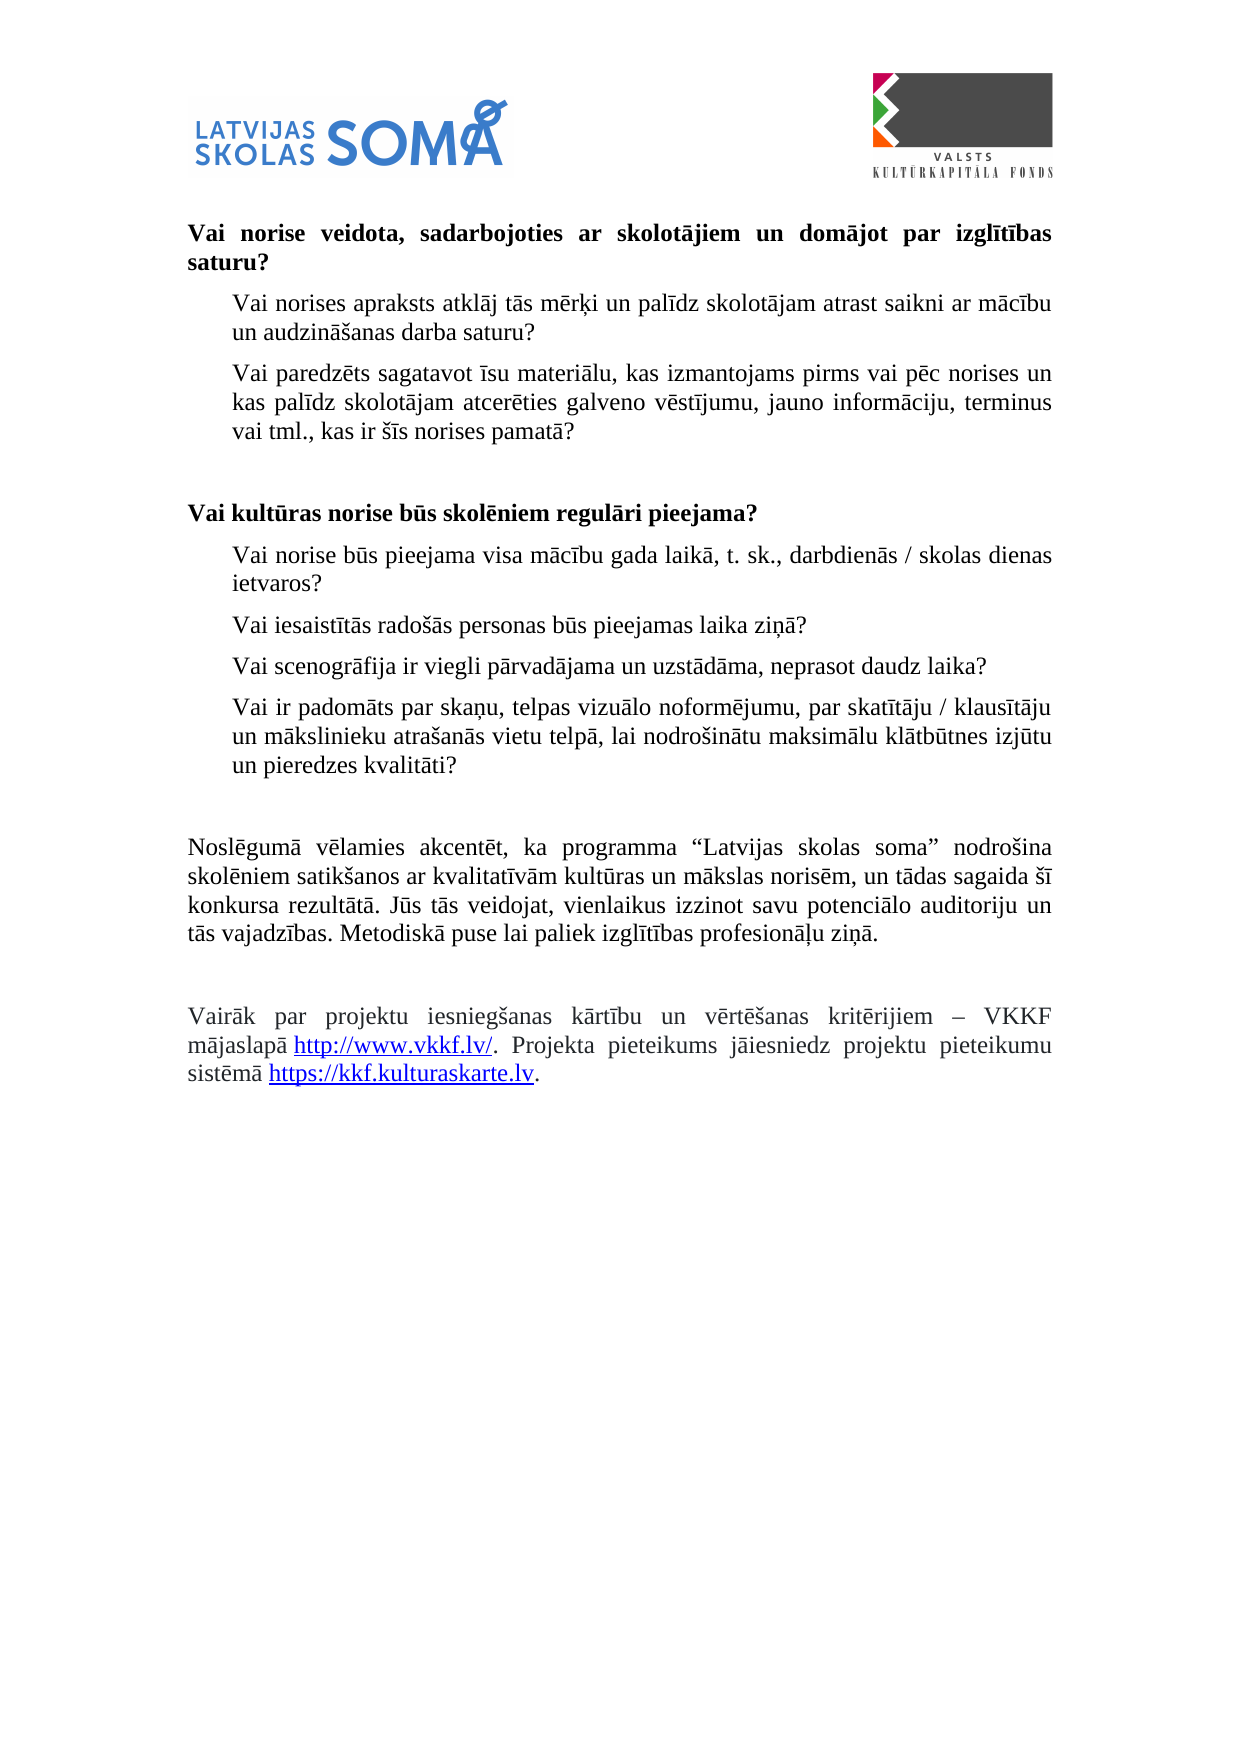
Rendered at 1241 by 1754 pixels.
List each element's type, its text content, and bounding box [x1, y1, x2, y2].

text Vai norise veidota, sadarbojoties ar skolotājiem un domājot par izglītības saturu? [187, 218, 1053, 276]
text Vai scenogrāfija ir viegli pārvadājama un uzstādāma, neprasot daudz laika? [232, 651, 1053, 680]
text Noslēgumā vēlamies akcentēt, ka programma “Latvijas skolas soma” nodrošina skolēniem satikšanos ar kvalitatīvām kultūras un mākslas norisēm, un tādas sagaida šī konkursa rezultātā. Jūs tās veidojat, vienlaikus izzinot savu potenciālo auditoriju un tās vajadzības. Metodiskā puse lai paliek izglītības profesionāļu ziņā. [187, 832, 1053, 947]
text Vai ir padomāts par skaņu, telpas vizuālo noformējumu, par skatītāju / klausītāju un mākslinieku atrašanās vietu telpā, lai nodrošinātu maksimālu klātbūtnes izjūtu un pieredzes kvalitāti? [232, 692, 1053, 778]
text Vai iesaistītās radošās personas būs pieejamas laika ziņā? [232, 610, 1053, 638]
text Vai paredzēts sagatavot īsu materiālu, kas izmantojams pirms vai pēc norises un kas palīdz skolotājam atcerēties galveno vēstījumu, jauno informāciju, terminus vai tml., kas ir šīs norises pamatā? [232, 358, 1053, 445]
text Vairāk par projektu iesniegšanas kārtību un vērtēšanas kritērijiem – VKKF mājaslapā http://www.vkkf.lv/. Projekta pieteikums jāiesniedz projektu pieteikumu sistēmā https://kkf.kulturaskarte.lv. [187, 1001, 1053, 1087]
picture [873, 73, 1053, 178]
text Vai norise būs pieejama visa mācību gada laikā, t. sk., darbdienās / skolas dienas ietvaros? [232, 540, 1053, 597]
text Vai norises apraksts atklāj tās mērķi un palīdz skolotājam atrast saikni ar mācību un audzināšanas darba saturu? [232, 288, 1053, 346]
text Vai kultūras norise būs skolēniem regulāri pieejama? [187, 498, 1053, 527]
picture [187, 96, 514, 178]
